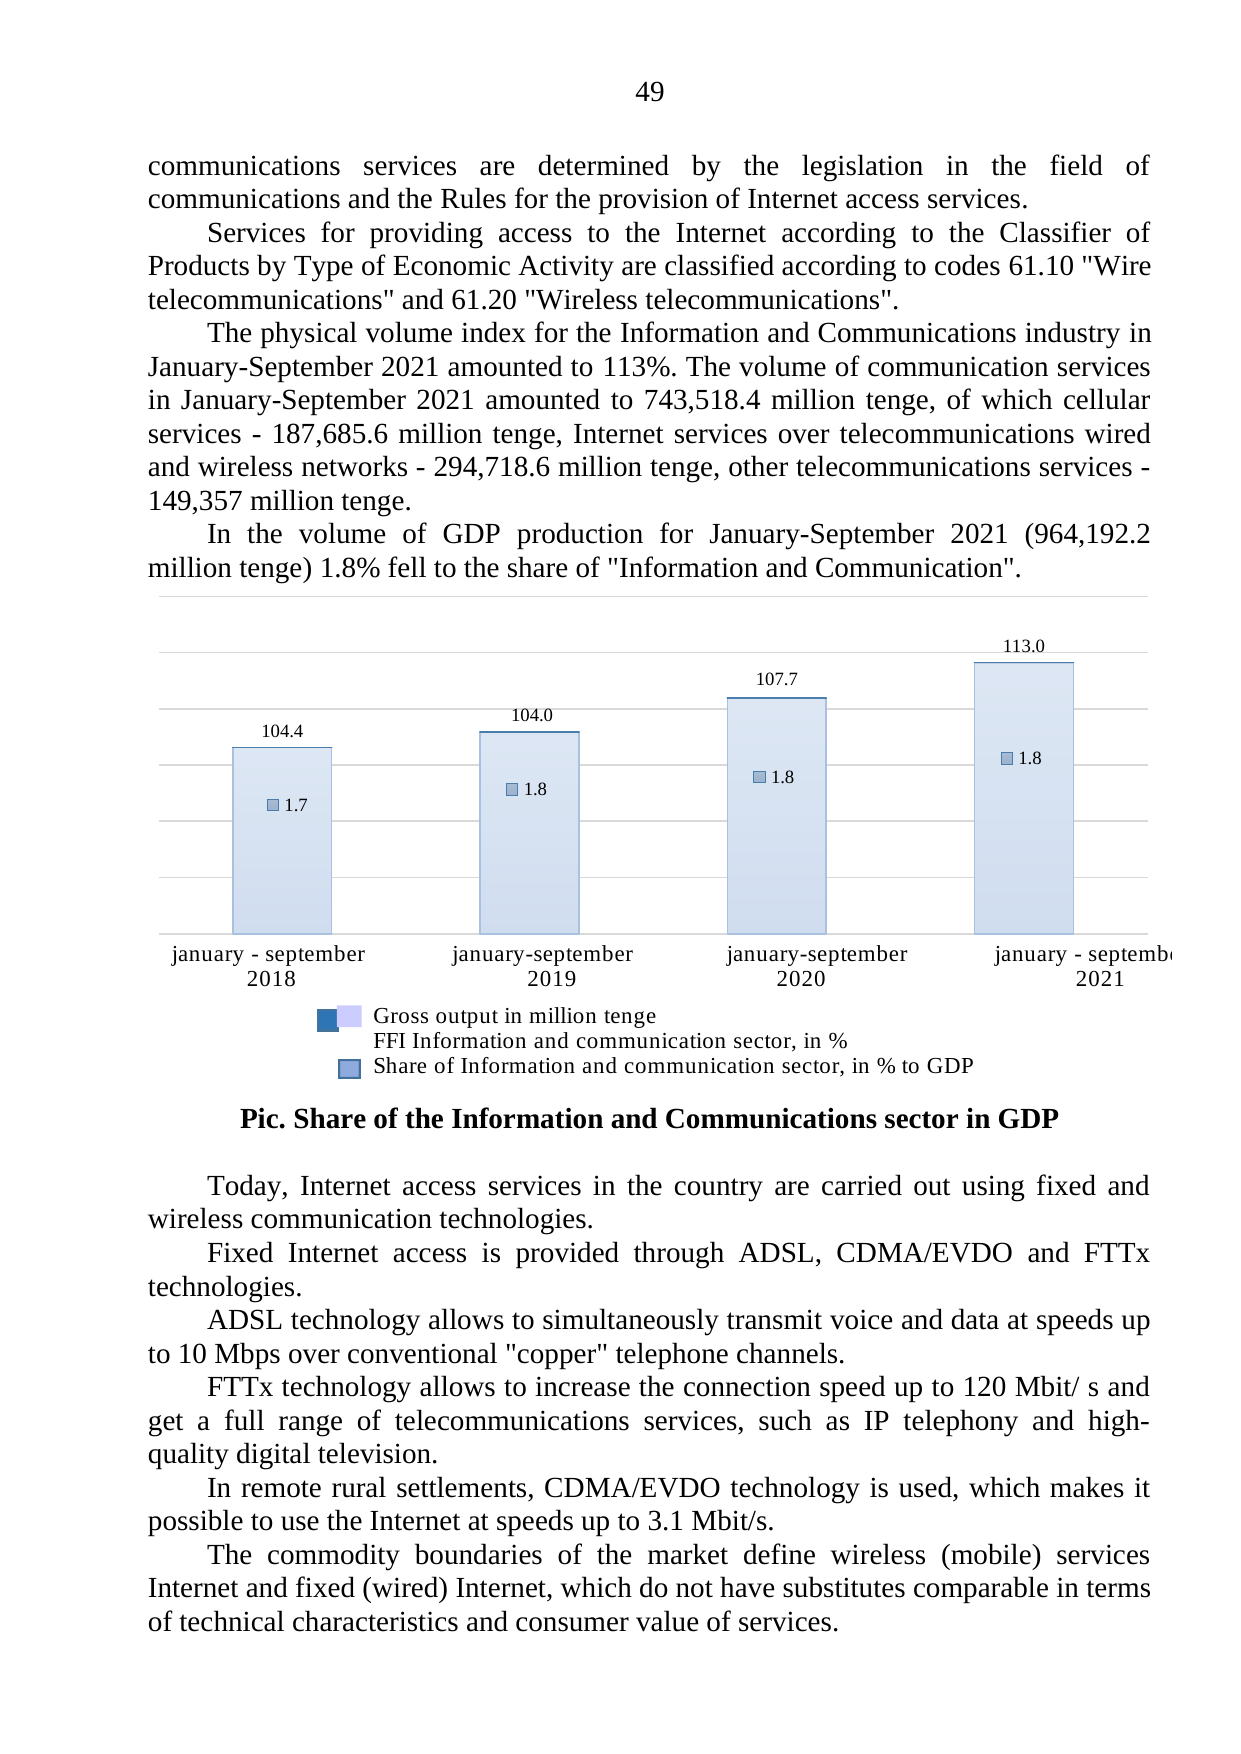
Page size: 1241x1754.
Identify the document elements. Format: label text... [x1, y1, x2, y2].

text The commodity boundaries of the market define wireless (mobile) services Internet and fixed (wired) Internet, which do not have substitutes comparable in terms of technical characteristics and consumer value of services. [148, 1537, 1152, 1638]
text Today, Internet access services in the country are carried out using fixed and wireless communication technologies. [148, 1168, 1152, 1235]
text Pic. Share of the Information and Communications sector in GDP [148, 1101, 1152, 1134]
text In the volume of GDP production for January-September 2021 (964,192.2 million tenge) 1.8% fell to the share of "Information and Communication". [148, 517, 1152, 583]
text In remote rural settlements, CDMA/EVDO technology is used, which makes it possible to use the Internet at speeds up to 3.1 Mbit/s. [148, 1470, 1152, 1537]
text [148, 148, 1152, 215]
text Fixed Internet access is provided through ADSL, CDMA/EVDO and FTTx technologies. [148, 1235, 1152, 1302]
text FTTx technology allows to increase the connection speed up to 120 Mbit/ s and get a full range of telecommunications services, such as IP telephony and high-quality digital television. [148, 1369, 1152, 1470]
picture [338, 1059, 361, 1079]
text The physical volume index for the Information and Communications industry in January-September 2021 amounted to 113%. The volume of communication services in January-September 2021 amounted to 743,518.4 million tenge, of which cellular services - 187,685.6 million tenge, Internet services over telecommunications wired and wireless networks - 294,718.6 million tenge, other telecommunications services - 149,357 million tenge. [148, 315, 1152, 517]
text Services for providing access to the Internet according to the Classifier of Products by Type of Economic Activity are classified according to codes 61.10 "Wire telecommunications" and 61.20 "Wireless telecommunications". [148, 215, 1152, 315]
text ADSL technology allows to simultaneously transmit voice and data at speeds up to 10 Mbps over conventional "copper" telephone channels. [148, 1302, 1152, 1369]
